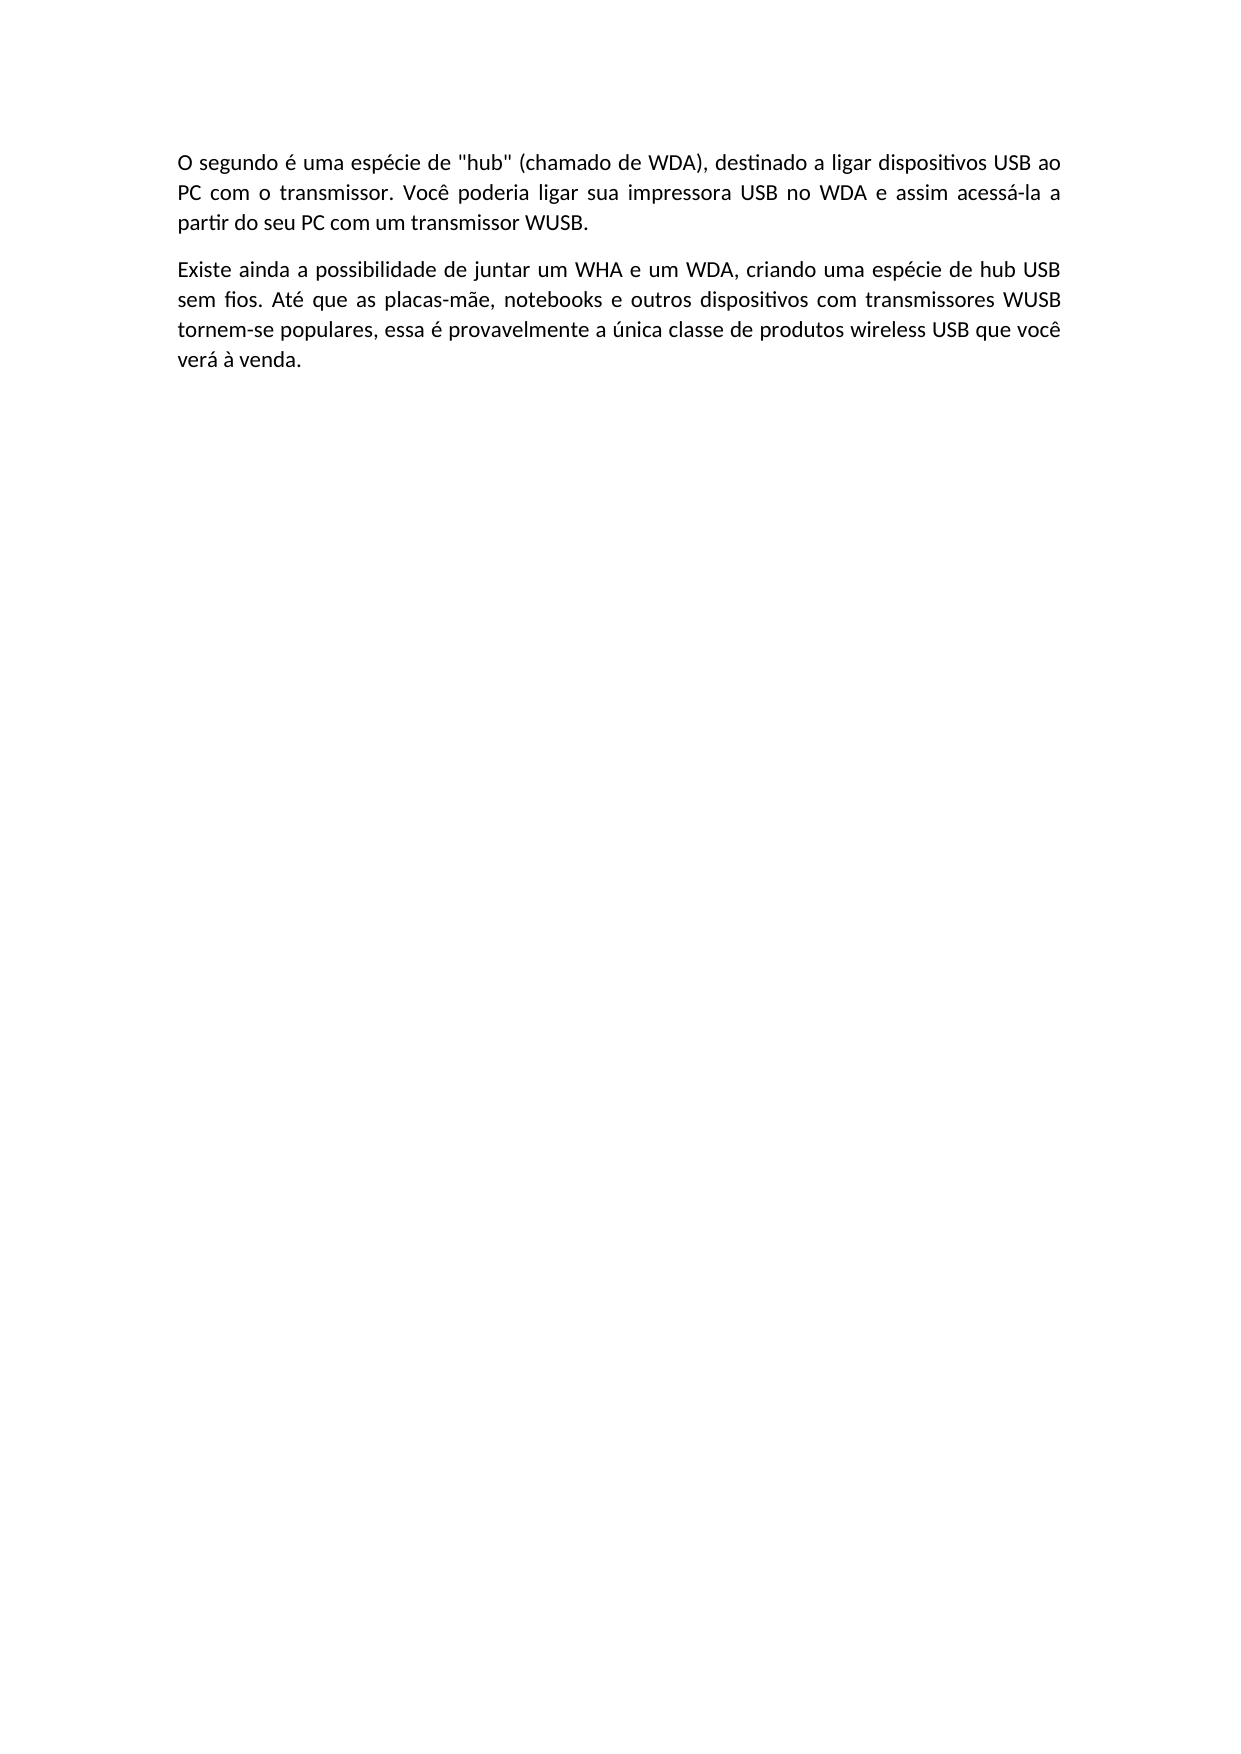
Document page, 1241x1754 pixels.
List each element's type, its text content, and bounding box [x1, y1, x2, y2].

text Existe ainda a possibilidade de juntar um WHA e um WDA, criando uma espécie de hub USB sem fios. Até que as placas-mãe, notebooks e outros dispositivos com transmissores WUSB tornem-se populares, essa é provavelmente a única classe de produtos wireless USB que você verá à venda. [177, 255, 1063, 373]
text O segundo é uma espécie de "hub" (chamado de WDA), destinado a ligar dispositivos USB ao PC com o transmissor. Você poderia ligar sua impressora USB no WDA e assim acessá-la a partir do seu PC com um transmissor WUSB. [177, 148, 1063, 236]
